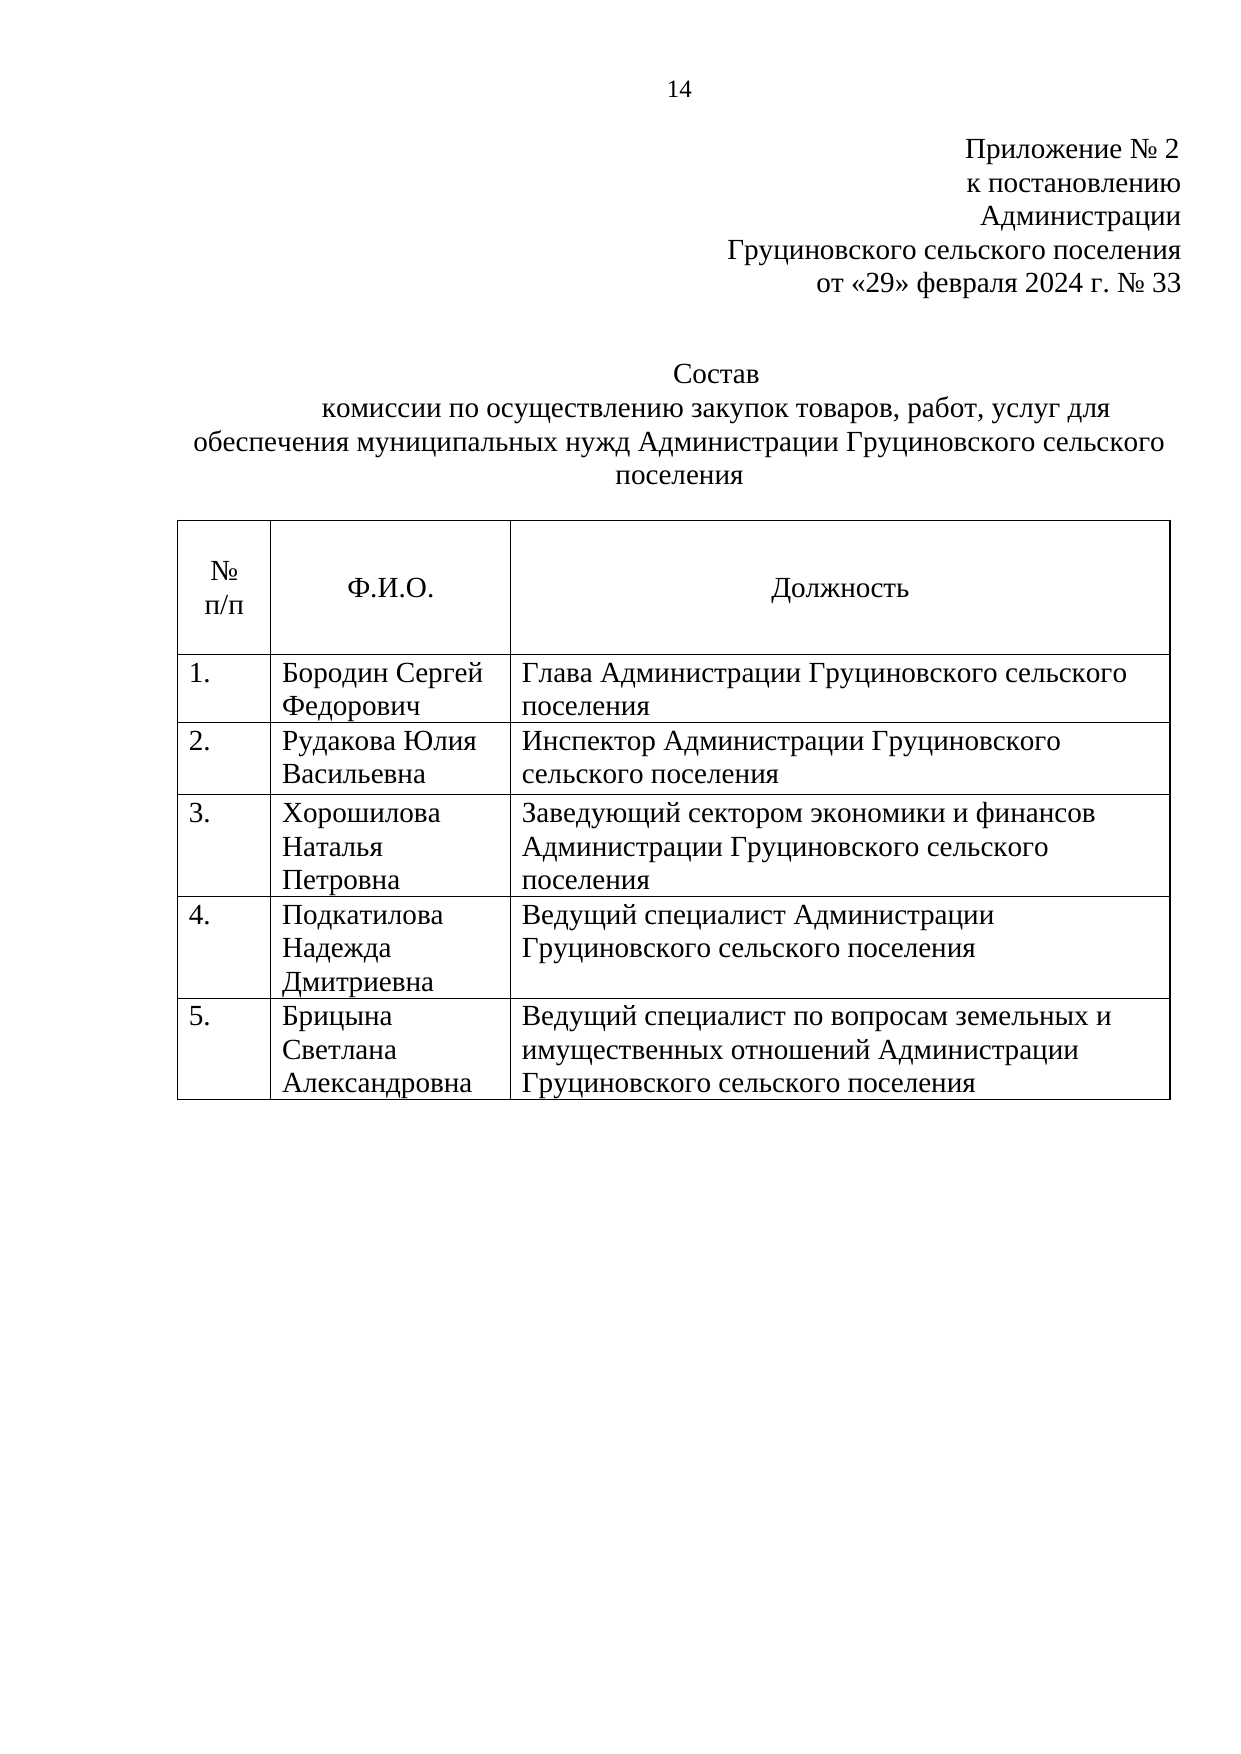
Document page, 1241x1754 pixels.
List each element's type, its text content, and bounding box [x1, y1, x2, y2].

table_header Должность [511, 521, 1169, 654]
table_cell 2. [178, 723, 270, 794]
table_cell Рудакова Юлия Васильевна [271, 723, 510, 794]
table_cell Ведущий специалист по вопросам земельных и имущественных отношений Администрации Груциновского сельского поселения [511, 999, 1169, 1099]
text комиссии по осуществлению закупок товаров, работ, услуг для обеспечения муниципальных нужд Администрации Груциновского сельского поселения [177, 390, 1181, 491]
table_cell 3. [178, 795, 270, 896]
table_cell Глава Администрации Груциновского сельского поселения [511, 655, 1169, 722]
table_cell Инспектор Администрации Груциновского сельского поселения [511, 723, 1169, 794]
text Приложение № 2 [177, 131, 1181, 165]
table_cell 1. [178, 655, 270, 722]
text Администрации [103, 198, 1181, 232]
text Состав [177, 357, 1181, 390]
table_header № п/п [178, 521, 270, 654]
text Груциновского сельского поселения [103, 232, 1181, 266]
table_cell Брицына Светлана Александровна [271, 999, 510, 1099]
table_cell Заведующий сектором экономики и финансов Администрации Груциновского сельского поселения [511, 795, 1169, 896]
table_header Ф.И.О. [271, 521, 510, 654]
table_cell 5. [178, 999, 270, 1099]
table_cell 4. [178, 897, 270, 997]
table_cell Подкатилова Надежда Дмитриевна [271, 897, 510, 997]
table_cell Бородин Сергей Федорович [271, 655, 510, 722]
table_cell Ведущий специалист Администрации Груциновского сельского поселения [511, 897, 1169, 997]
text от «29» февраля 2024 г. № 33 [103, 266, 1181, 299]
table_cell Хорошилова Наталья Петровна [271, 795, 510, 896]
text к постановлению [177, 165, 1181, 198]
